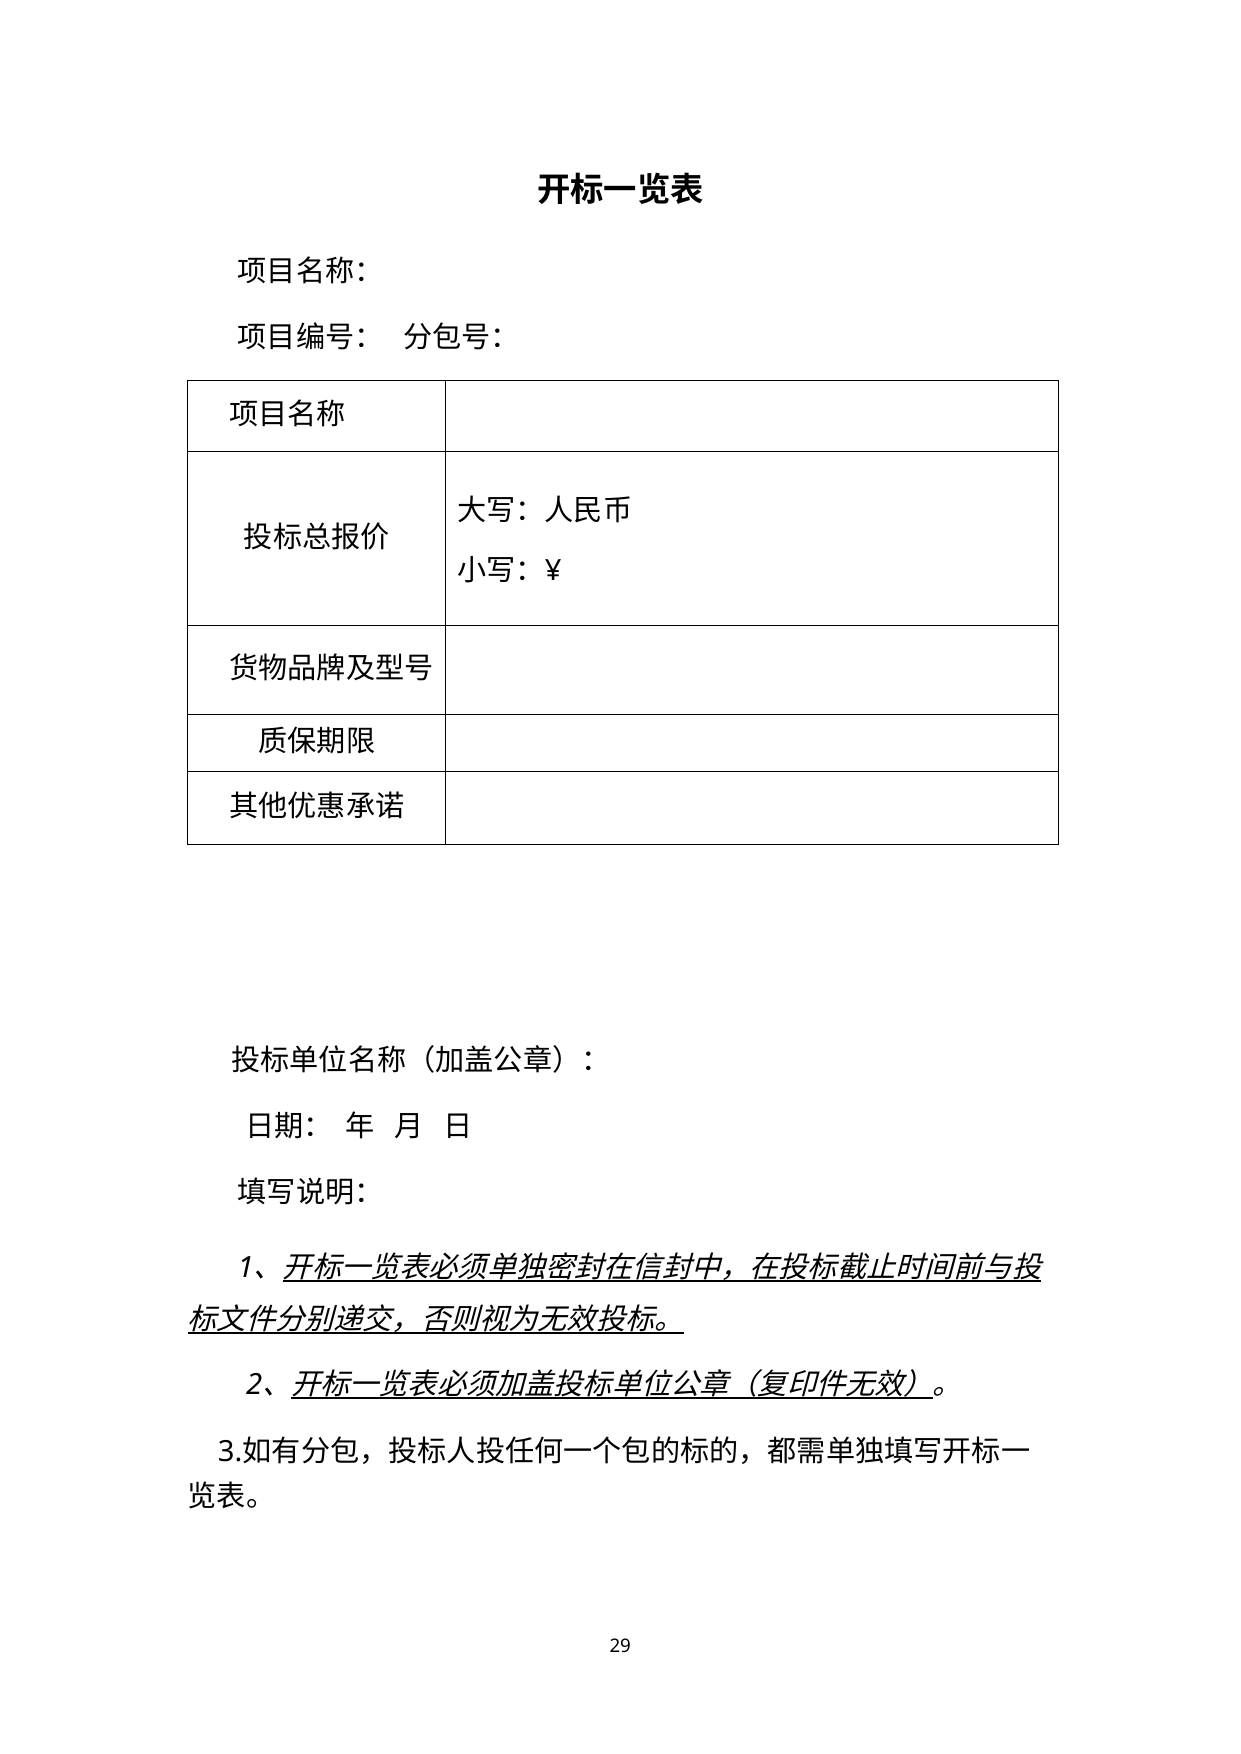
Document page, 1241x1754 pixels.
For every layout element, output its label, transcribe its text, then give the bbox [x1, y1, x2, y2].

table_cell 投标总报价 [188, 452, 445, 625]
table_cell [446, 626, 1058, 714]
table_header 项目名称 [188, 381, 445, 451]
text 1、开标一览表必须单独密封在信封中，在投标截止时间前与投标文件分别递交，否则视为无效投标。 [187, 1236, 1053, 1340]
text 2、开标一览表必须加盖投标单位公章（复印件无效）。 [187, 1361, 1053, 1403]
text 项目编号： 分包号： [187, 314, 1053, 356]
text 项目名称： [187, 247, 1053, 289]
table_header [446, 381, 1058, 451]
table_cell 其他优惠承诺 [188, 772, 445, 844]
table_cell 大写：人民币 小写：¥ [446, 452, 1058, 625]
text 投标单位名称（加盖公章）： [187, 1036, 1053, 1078]
text 3.如有分包，投标人投任何一个包的标的，都需单独填写开标一览表。 [187, 1427, 1053, 1515]
table_cell [446, 715, 1058, 771]
table_cell [446, 772, 1058, 844]
text 开标一览表 [187, 162, 1053, 211]
table_cell 货物品牌及型号 [188, 626, 445, 714]
text 填写说明： [187, 1169, 1053, 1211]
text 日期： 年 月 日 [187, 1103, 1053, 1145]
table_cell 质保期限 [188, 715, 445, 771]
